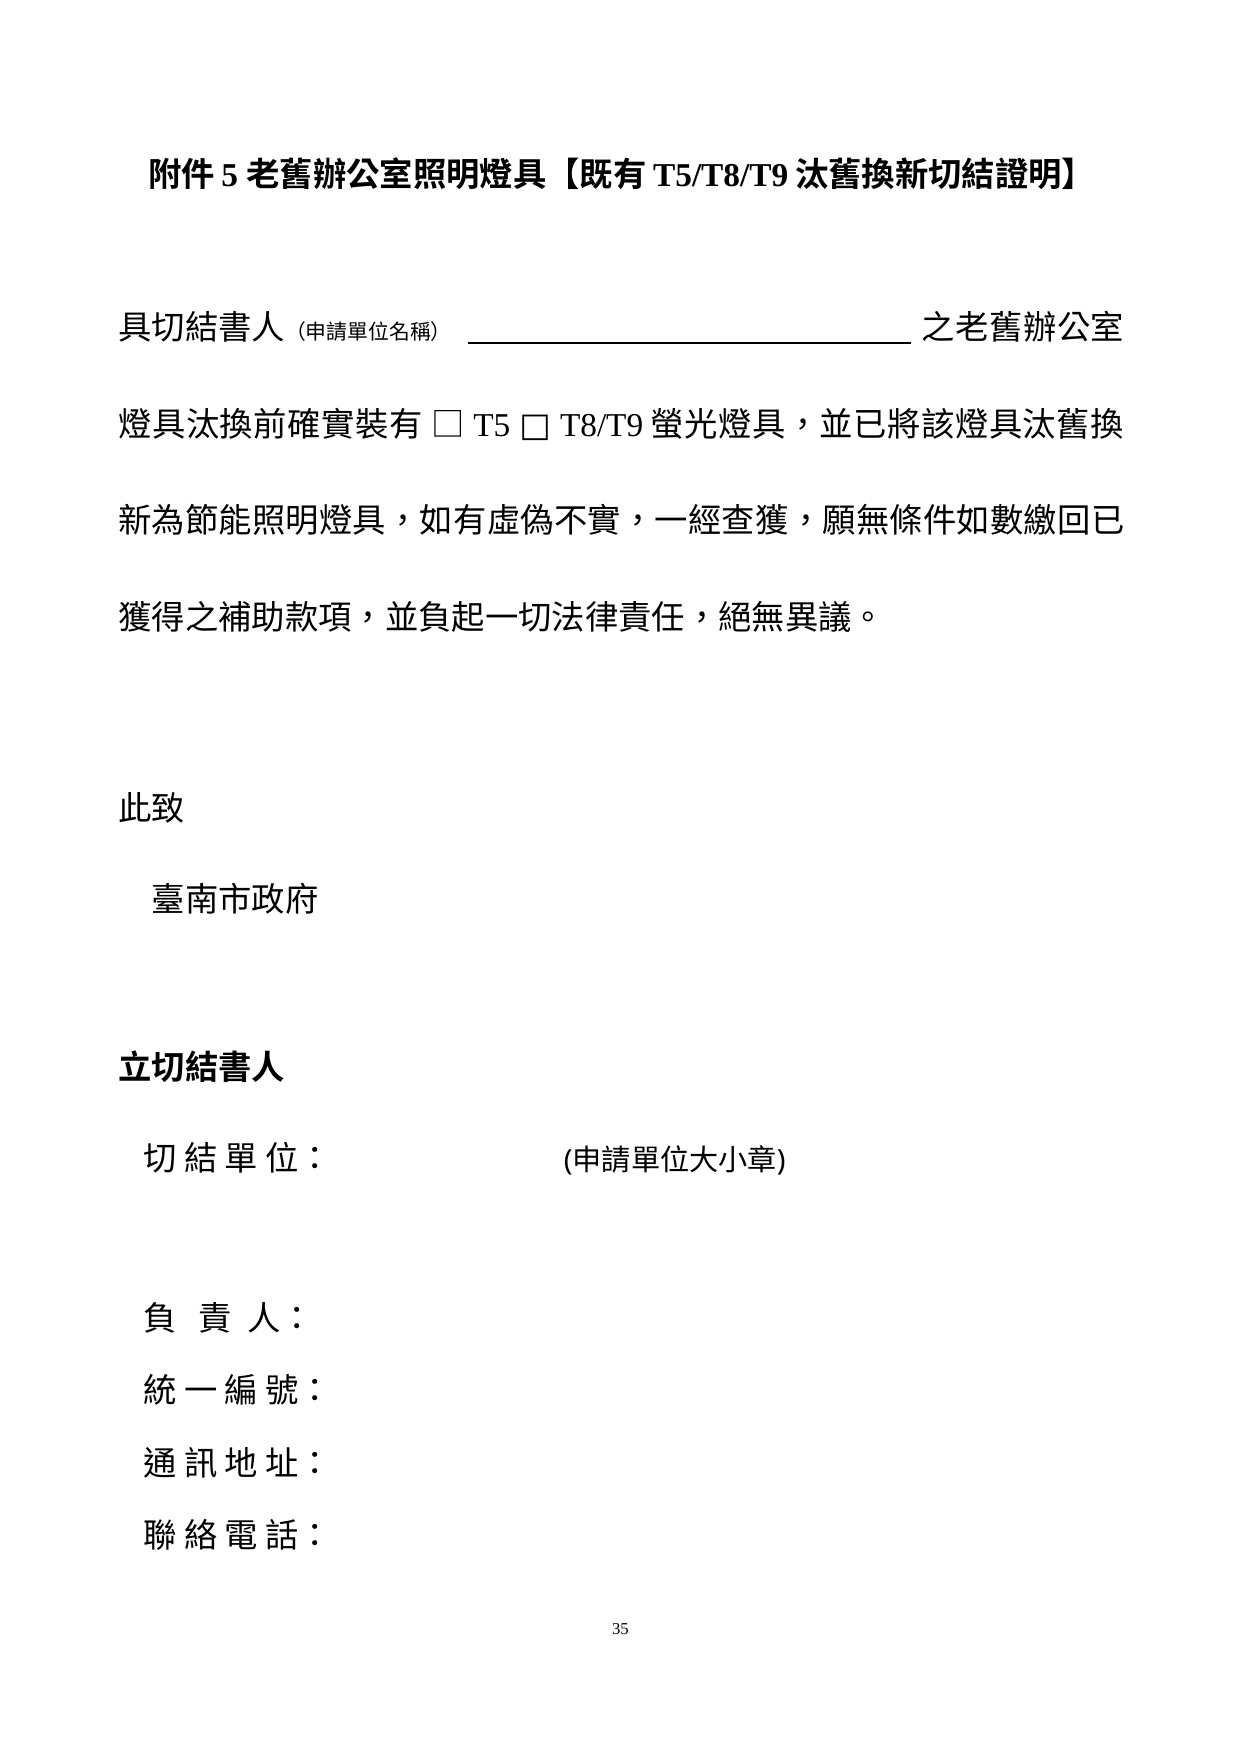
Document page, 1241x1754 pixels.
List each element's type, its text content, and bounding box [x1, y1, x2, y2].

text 具切結書人（申請單位名稱） 之老舊辦公室燈具汰換前確實裝有 □ T5 □ T8/T9螢光燈具，並已將該燈具汰舊換新為節能照明燈具，如有虛偽不實，一經查獲，願無條件如數繳回已獲得之補助款項，並負起一切法律責任，絕無異議。 [118, 301, 1124, 639]
text 通 訊 地 址： [118, 1436, 1124, 1485]
text 負 責 人： [118, 1292, 1124, 1340]
text 此致 [118, 782, 1124, 830]
text 切 結 單 位： (申請單位大小章) [118, 1132, 1124, 1180]
text 聯 絡 電 話： [118, 1509, 1124, 1557]
text 中 華 民 國 年 月 日附件5 老舊辦公室照明燈具【既有T5/T8/T9汰舊換新切結證明】 [118, 148, 1124, 196]
text 臺南市政府 [118, 873, 1124, 921]
text 立切結書人 [118, 1041, 1124, 1089]
text 統 一 編 號： [118, 1364, 1124, 1412]
